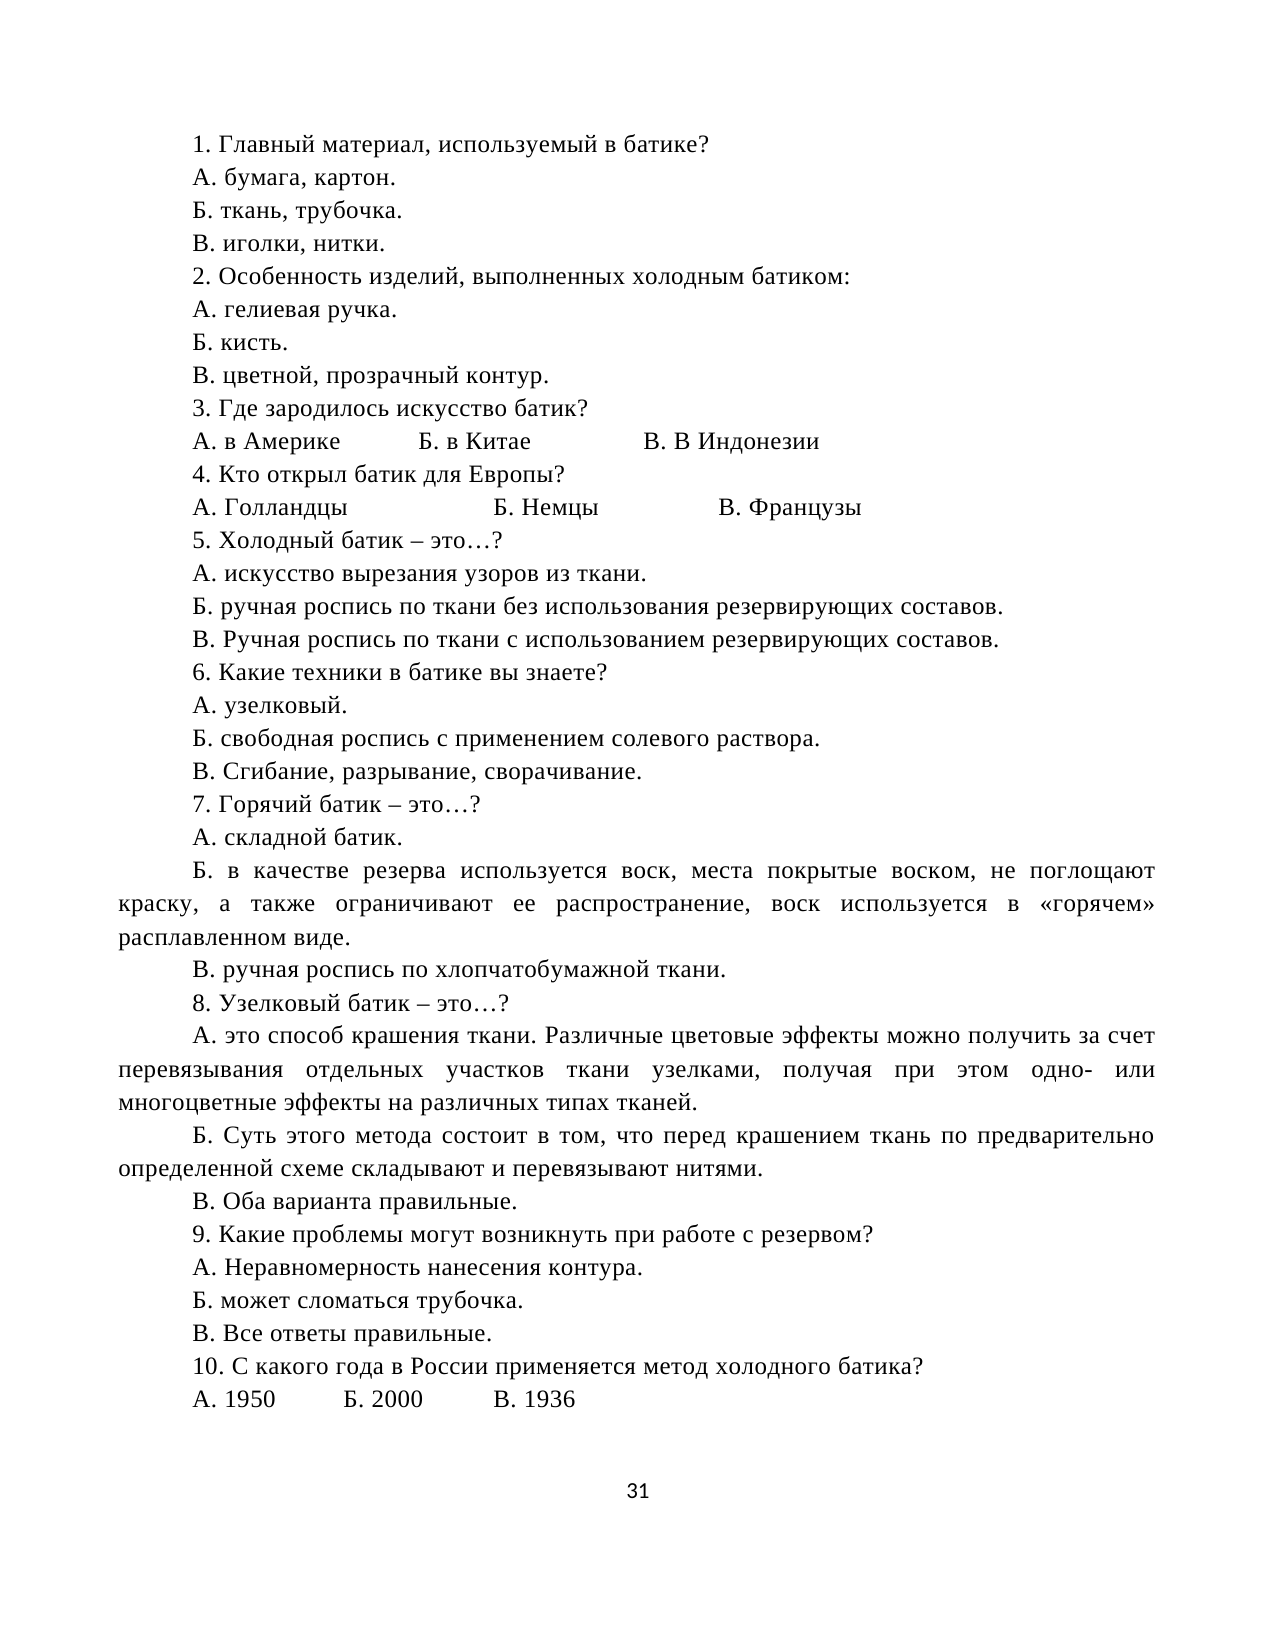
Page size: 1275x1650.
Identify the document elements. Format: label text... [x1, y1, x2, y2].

text А. 1950 Б. 2000 В. 1936 [118, 1384, 1157, 1413]
text 4. Кто открыл батик для Европы? [118, 459, 1157, 488]
text В. ручная роспись по хлопчатобумажной ткани. [118, 954, 1157, 983]
text В. Оба варианта правильные. [118, 1186, 1157, 1214]
text А. складной батик. [118, 822, 1157, 851]
text В. Все ответы правильные. [118, 1318, 1157, 1347]
text Б. ручная роспись по ткани без использования резервирующих составов. [118, 591, 1157, 620]
text В. Сгибание, разрывание, сворачивание. [118, 756, 1157, 785]
text 7. Горячий батик – это…? [118, 789, 1157, 818]
text А. гелиевая ручка. [118, 294, 1157, 323]
text А. в Америке Б. в Китае В. В Индонезии [118, 426, 1157, 455]
text А. это способ крашения ткани. Различные цветовые эффекты можно получить за счет перевязывания отдельных участков ткани узелками, получая при этом одно- или многоцветные эффекты на различных типах тканей. [118, 1021, 1157, 1115]
text А. бумага, картон. [118, 162, 1157, 191]
text 3. Где зародилось искусство батик? [118, 393, 1157, 422]
text 9. Какие проблемы могут возникнуть при работе с резервом? [118, 1219, 1157, 1247]
text А. Голландцы Б. Немцы В. Французы [118, 492, 1157, 521]
text 6. Какие техники в батике вы знаете? [118, 657, 1157, 686]
text А. Неравномерность нанесения контура. [118, 1252, 1157, 1281]
text 5. Холодный батик – это…? [118, 525, 1157, 554]
text Б. в качестве резерва используется воск, места покрытые воском, не поглощают краску, а также ограничивают ее распространение, воск используется в «горячем» расплавленном виде. [118, 856, 1157, 950]
text 1. Главный материал, используемый в батике? [118, 129, 1157, 158]
text В. Ручная роспись по ткани с использованием резервирующих составов. [118, 624, 1157, 653]
text Б. кисть. [118, 327, 1157, 356]
text А. искусство вырезания узоров из ткани. [118, 558, 1157, 587]
text Б. может сломаться трубочка. [118, 1285, 1157, 1313]
text Б. Суть этого метода состоит в том, что перед крашением ткань по предварительно определенной схеме складывают и перевязывают нитями. [118, 1120, 1157, 1181]
text Б. свободная роспись с применением солевого раствора. [118, 723, 1157, 752]
text 8. Узелковый батик – это…? [118, 988, 1157, 1016]
text В. цветной, прозрачный контур. [118, 360, 1157, 389]
text 2. Особенность изделий, выполненных холодным батиком: [118, 261, 1157, 290]
text В. иголки, нитки. [118, 228, 1157, 257]
text А. узелковый. [118, 690, 1157, 719]
text 10. С какого года в России применяется метод холодного батика? [118, 1351, 1157, 1379]
text Б. ткань, трубочка. [118, 195, 1157, 224]
